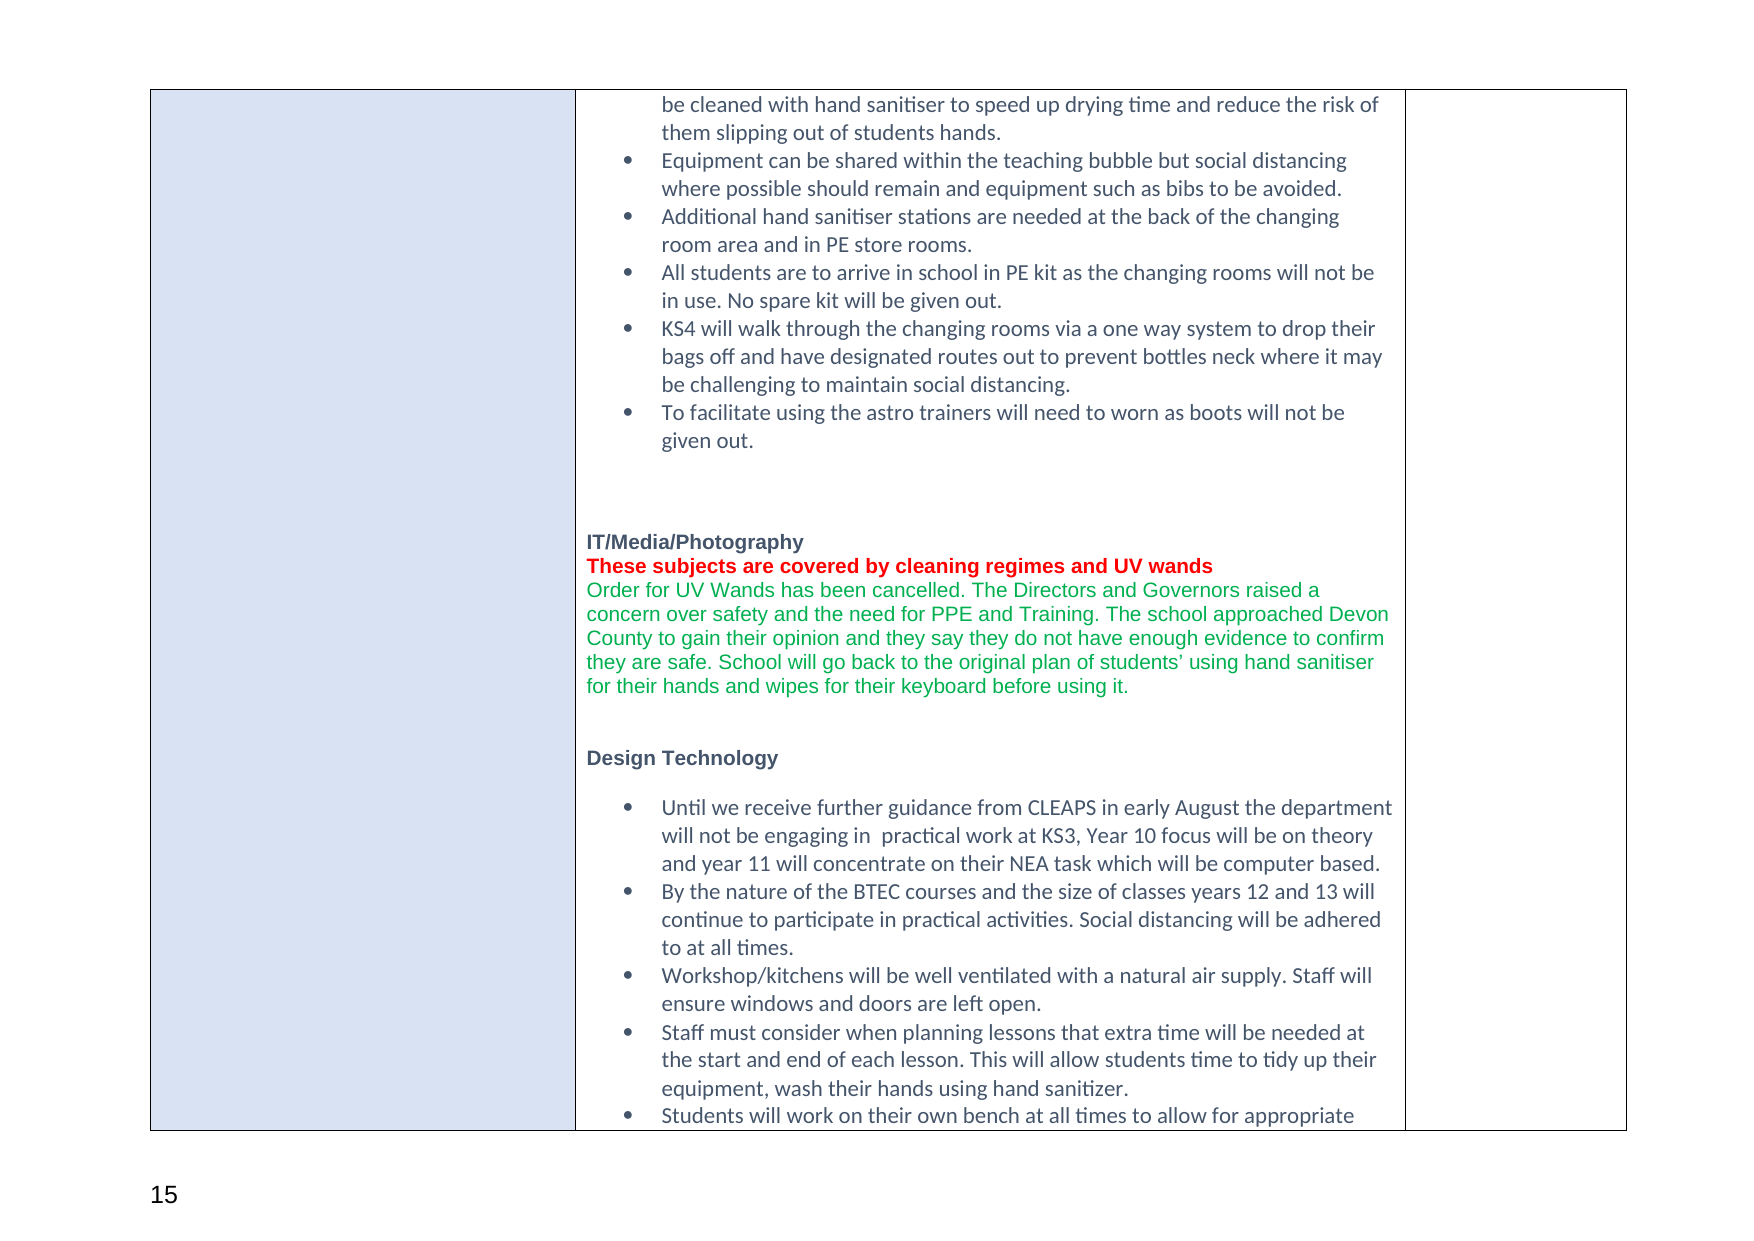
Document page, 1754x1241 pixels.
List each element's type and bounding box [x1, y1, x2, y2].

table_cell [151, 90, 575, 1130]
table_cell [1406, 90, 1626, 1130]
table_cell [576, 90, 1405, 1130]
